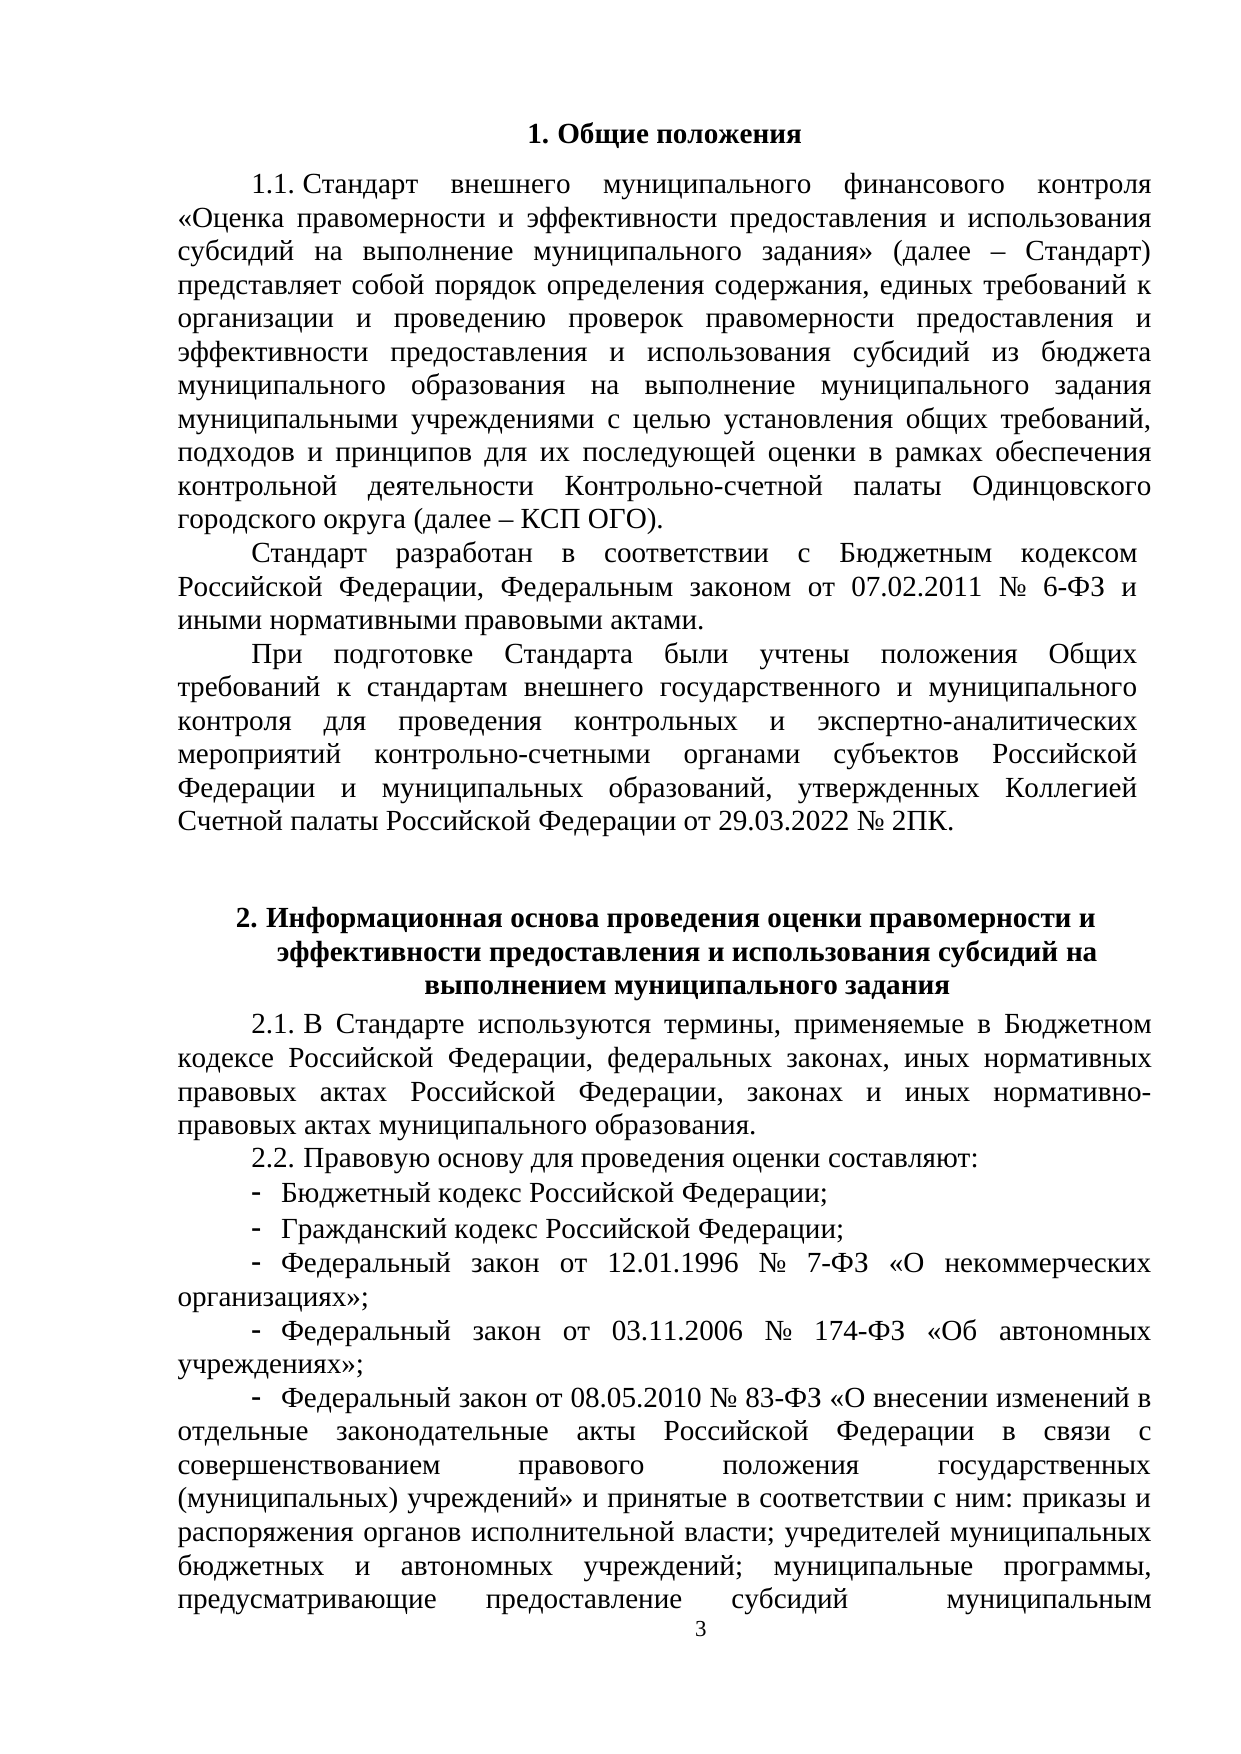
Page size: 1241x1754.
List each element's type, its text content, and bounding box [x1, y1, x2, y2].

list Бюджетный кодекс Российской Федерации; [251, 1174, 1163, 1210]
list Федеральный закон от 12.01.1996 № 7-ФЗ «О некоммерческих организациях»; [177, 1246, 1152, 1313]
list Правовую основу для проведения оценки составляют: [251, 1141, 1163, 1174]
subtitle Информационная основа проведения оценки правомерности и эффективности предоставления и использования субсидий на [234, 900, 1097, 967]
list В Стандарте используются термины, применяемые в Бюджетном кодексе Российской Федерации, федеральных законах, иных нормативных правовых актах Российской Федерации, законах и иных нормативно-правовых актах муниципального образования. [177, 1007, 1153, 1141]
list Гражданский кодекс Российской Федерации; [251, 1210, 1163, 1246]
text При подготовке Стандарта были учтены положения Общих требований к стандартам внешнего государственного и муниципального контроля для проведения контрольных и экспертно-аналитических мероприятий контрольно-счетными органами субъектов Российской Федерации и муниципальных образований, утвержденных Коллегией Счетной палаты Российской Федерации от 29.03.2022 № 2ПК. [177, 636, 1138, 837]
subtitle Общие положения [527, 116, 1163, 150]
text выполнением муниципального задания [424, 967, 1163, 1001]
text Стандарт разработан в соответствии с Бюджетным кодексом Российской Федерации, Федеральным законом от 07.02.2011 № 6-ФЗ и иными нормативными правовыми актами. [177, 535, 1138, 636]
list Федеральный закон от 03.11.2006 № 174-ФЗ «Об автономных учреждениях»; [177, 1313, 1152, 1380]
list Стандарт внешнего муниципального финансового контроля «Оценка правомерности и эффективности предоставления и использования субсидий на выполнение муниципального задания» (далее – Стандарт) представляет собой порядок определения содержания, единых требований к организации и проведению проверок правомерности предоставления и эффективности предоставления и использования субсидий из бюджета муниципального образования на выполнение муниципального задания муниципальными учреждениями с целью установления общих требований, подходов и принципов для их последующей оценки в рамках обеспечения контрольной деятельности Контрольно-счетной палаты Одинцовского городского округа (далее – КСП ОГО). [177, 166, 1152, 535]
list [177, 1380, 1152, 1615]
